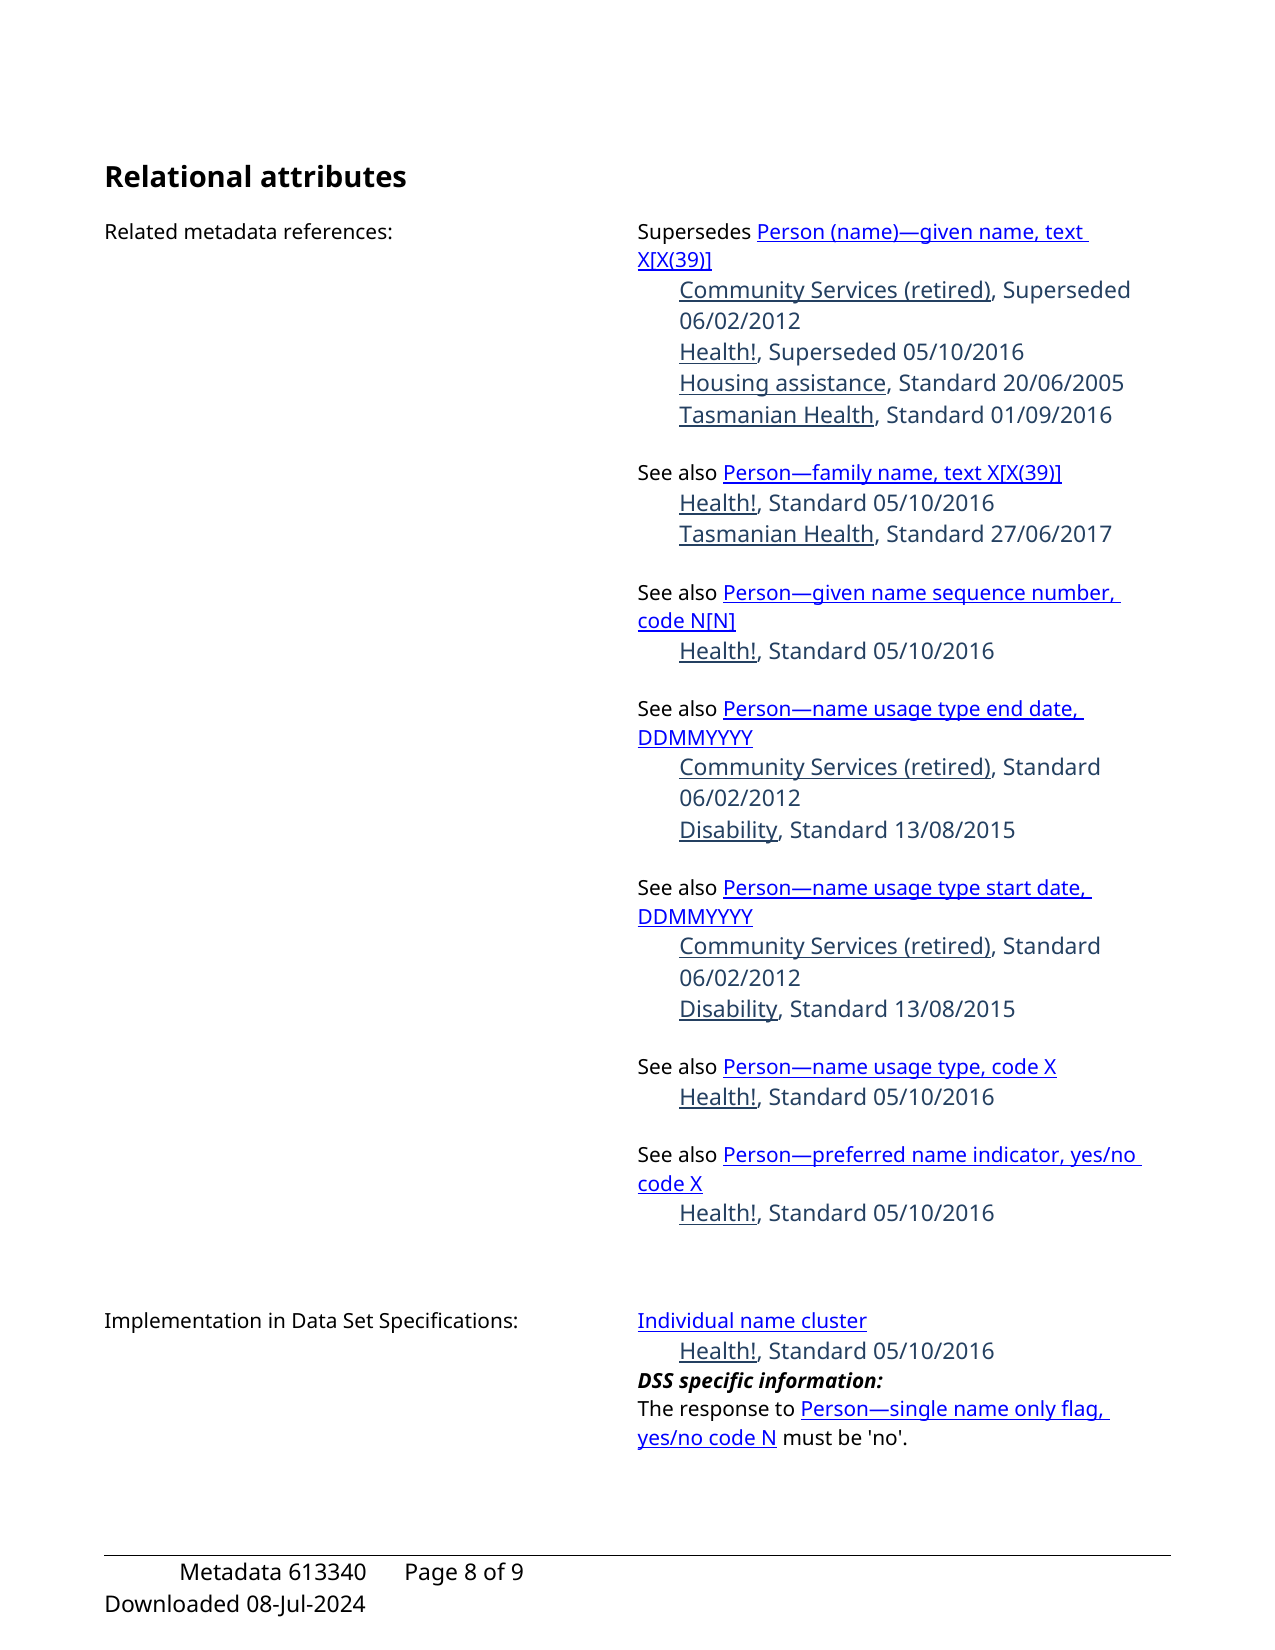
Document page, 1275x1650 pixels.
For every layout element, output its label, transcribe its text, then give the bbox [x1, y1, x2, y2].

table_cell Related metadata references: [93, 206, 626, 1296]
table_cell Relational attributes [93, 110, 1159, 206]
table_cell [626, 1296, 1159, 1519]
table_cell Supersedes Person (name)—given name, text X[X(39)] Community Services (retired), Superseded 06/02/2012 Health!, Superseded 05/10/2016 Housing assistance, Standard 20/06/2005 Tasmanian Health, Standard 01/09/2016 See also Person—family name, text X[X(39)] Health!, Standard 05/10/2016 Tasmanian Health, Standard 27/06/2017 See also Person—given name sequence number, code N[N] Health!, Standard 05/10/2016 See also Person—name usage type end date, DDMMYYYY Community Services (retired), Standard 06/02/2012 Disability, Standard 13/08/2015 See also Person—name usage type start date, DDMMYYYY Community Services (retired), Standard 06/02/2012 Disability, Standard 13/08/2015 See also Person—name usage type, code X Health!, Standard 05/10/2016 See also Person—preferred name indicator, yes/no code X Health!, Standard 05/10/2016 [626, 206, 1159, 1296]
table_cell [93, 1296, 626, 1519]
